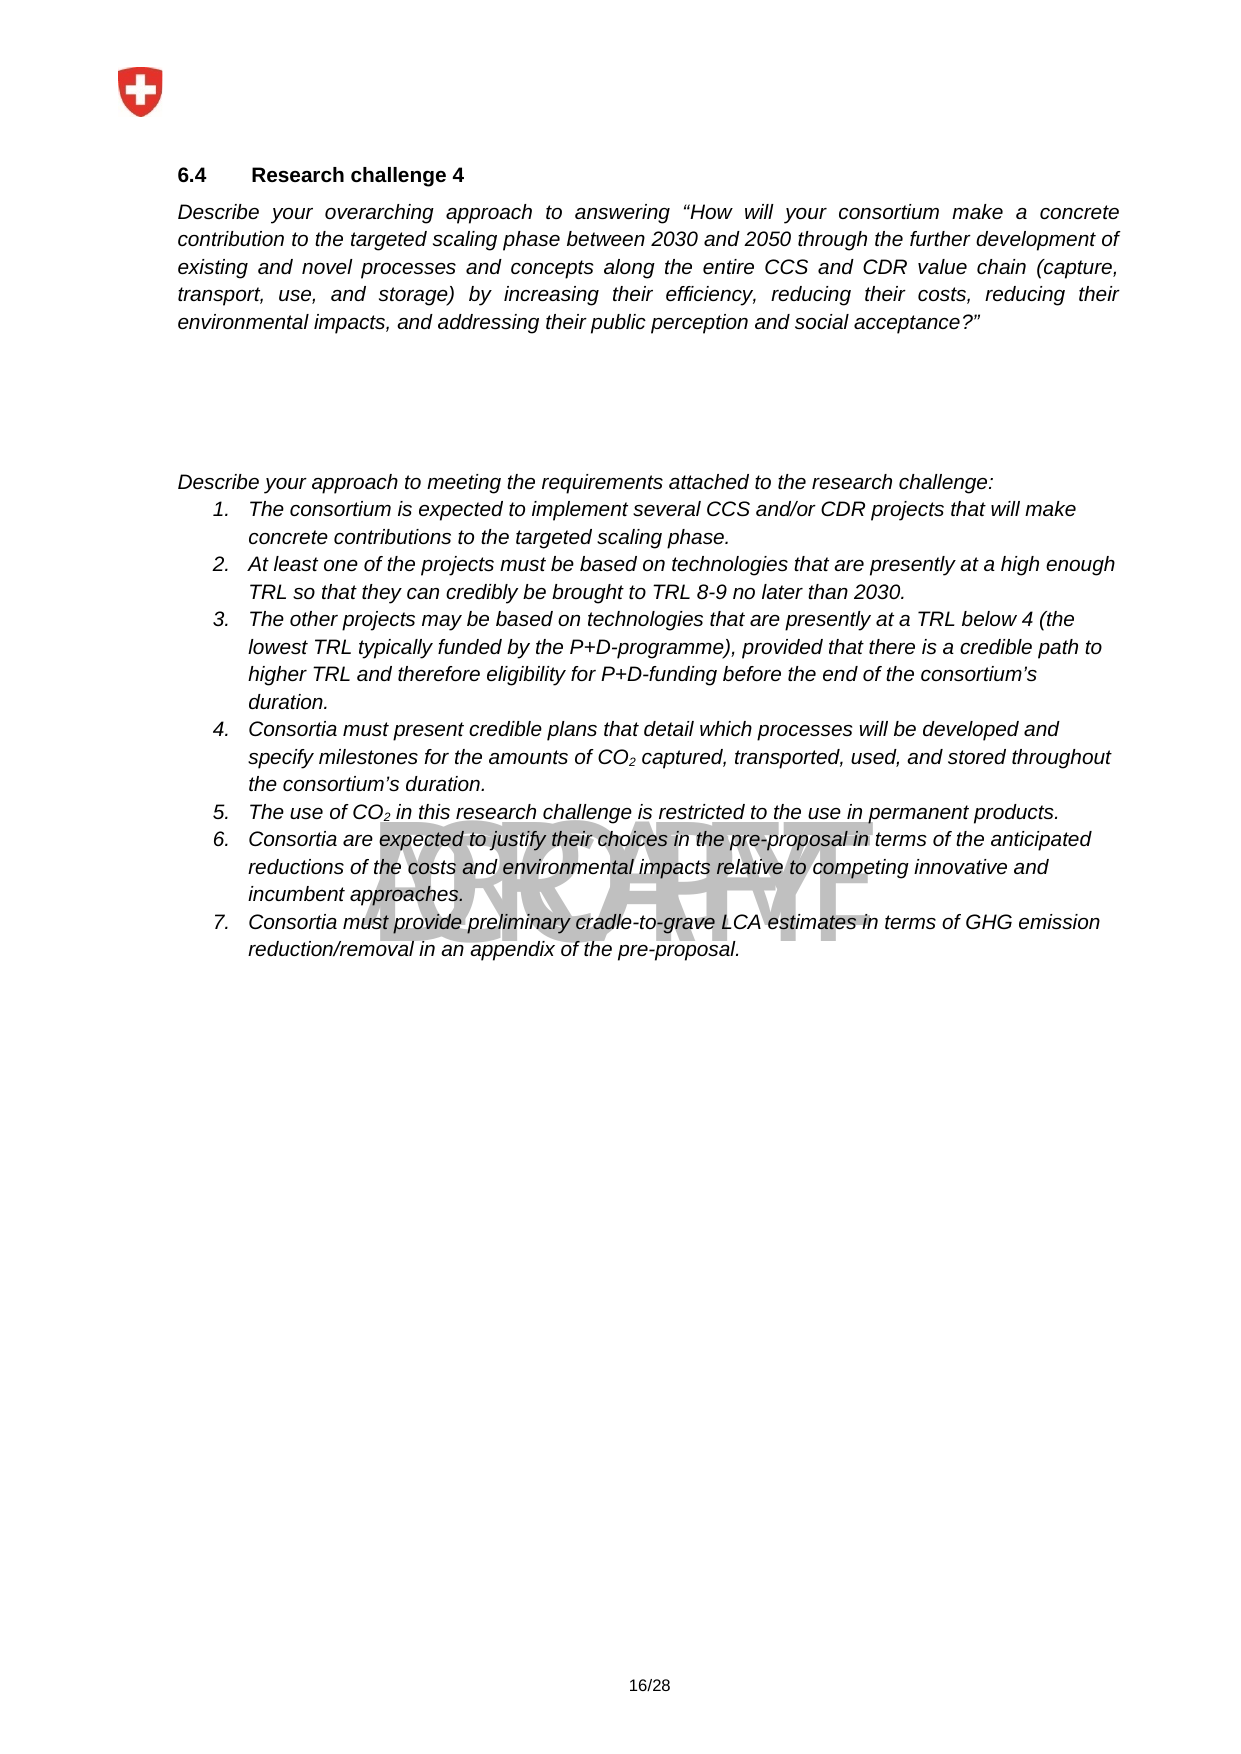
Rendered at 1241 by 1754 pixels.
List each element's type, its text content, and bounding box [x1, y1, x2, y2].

list Consortia must present credible plans that detail which processes will be developed and specify milestones for the amounts of CO2 captured, transported, used, and stored throughout the consortium’s duration. [213, 717, 1122, 796]
picture [118, 67, 163, 117]
list Consortia must provide preliminary cradle-to-grave LCA estimates in terms of GHG emission reduction/removal in an appendix of the pre-proposal. [213, 910, 1122, 961]
list Consortia are expected to justify their choices in the pre-proposal in terms of the anticipated reductions of the costs and environmental impacts relative to competing innovative and incumbent approaches. [213, 827, 1122, 906]
list The other projects may be based on technologies that are presently at a TRL below 4 (the lowest TRL typically funded by the P+D-programme), provided that there is a credible path to higher TRL and therefore eligibility for P+D-funding before the end of the consortium’s duration. [213, 607, 1122, 714]
text Describe your overarching approach to answering “How will your consortium make a concrete contribution to the targeted scaling phase between 2030 and 2050 through the further development of existing and novel processes and concepts along the entire CCS and CDR value chain (capture, transport, use, and storage) by increasing their efficiency, reducing their costs, reducing their environmental impacts, and addressing their public perception and social acceptance?” [177, 200, 1122, 334]
list The use of CO2 in this research challenge is restricted to the use in permanent products. [213, 800, 1122, 824]
subtitle Research challenge 4 [177, 160, 1122, 187]
list The consortium is expected to implement several CCS and/or CDR projects that will make concrete contributions to the targeted scaling phase. [213, 497, 1122, 549]
text Describe your approach to meeting the requirements attached to the research challenge: [177, 470, 1122, 494]
list At least one of the projects must be based on technologies that are presently at a high enough TRL so that they can credibly be brought to TRL 8-9 no later than 2030. [213, 552, 1122, 604]
